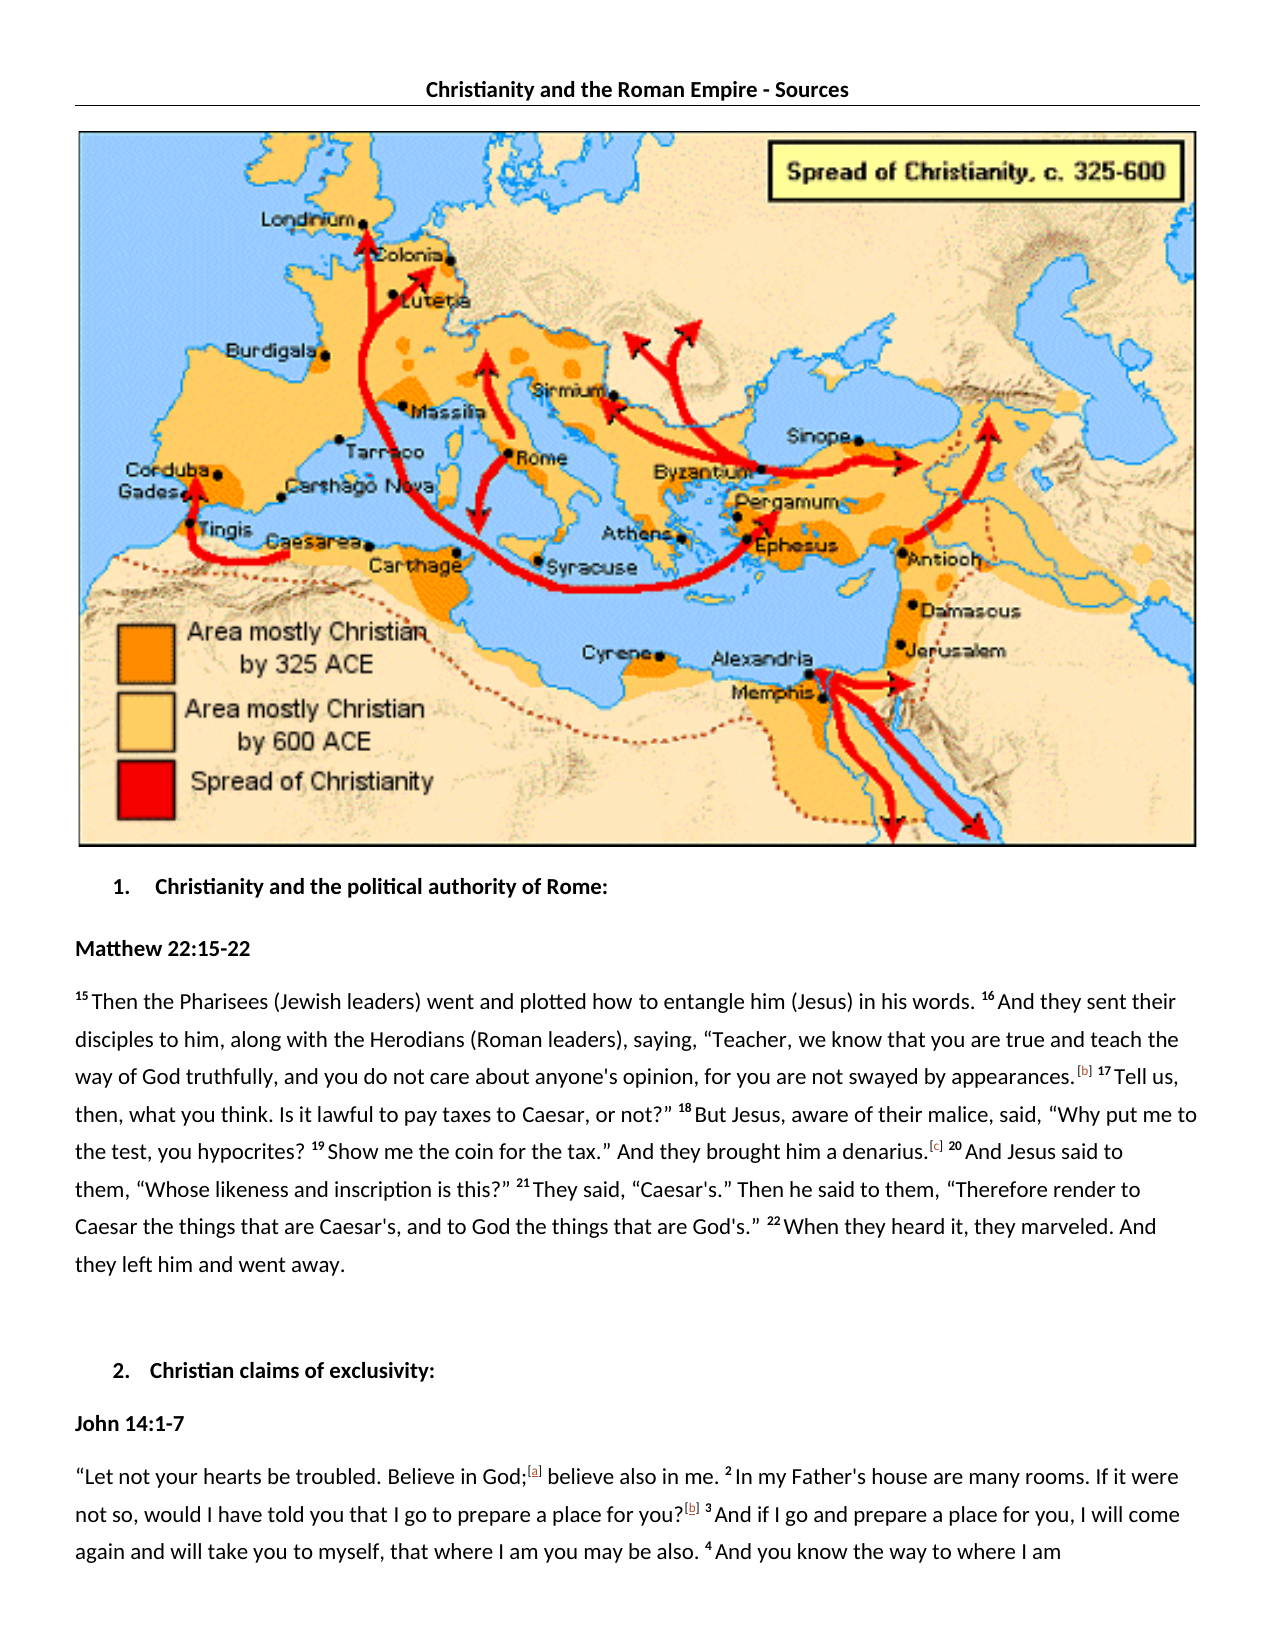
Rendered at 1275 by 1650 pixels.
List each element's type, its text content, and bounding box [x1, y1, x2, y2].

picture [78, 131, 1197, 847]
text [75, 1453, 1200, 1565]
list Christianity and the political authority of Rome: [112, 872, 1200, 900]
text John 14:1-7 [75, 1400, 1200, 1437]
text Matthew 22:15-22 [75, 925, 1200, 962]
text 15 Then the Pharisees (Jewish leaders) went and plotted how to entangle him (Jesus) in his words. 16 And they sent their disciples to him, along with the Herodians (Roman leaders), saying, “Teacher, we know that you are true and teach the way of God truthfully, and you do not care about anyone's opinion, for you are not swayed by appearances.[b] 17 Tell us, then, what you think. Is it lawful to pay taxes to Caesar, or not?” 18 But Jesus, aware of their malice, said, “Why put me to the test, you hypocrites? 19 Show me the coin for the tax.” And they brought him a denarius.[c] 20 And Jesus said to them, “Whose likeness and inscription is this?” 21 They said, “Caesar's.” Then he said to them, “Therefore render to Caesar the things that are Caesar's, and to God the things that are God's.” 22 When they heard it, they marveled. And they left him and went away. [75, 978, 1200, 1278]
list Christian claims of exclusivity: [112, 1347, 1200, 1384]
text Christianity and the Roman Empire - Sources [75, 75, 1200, 105]
